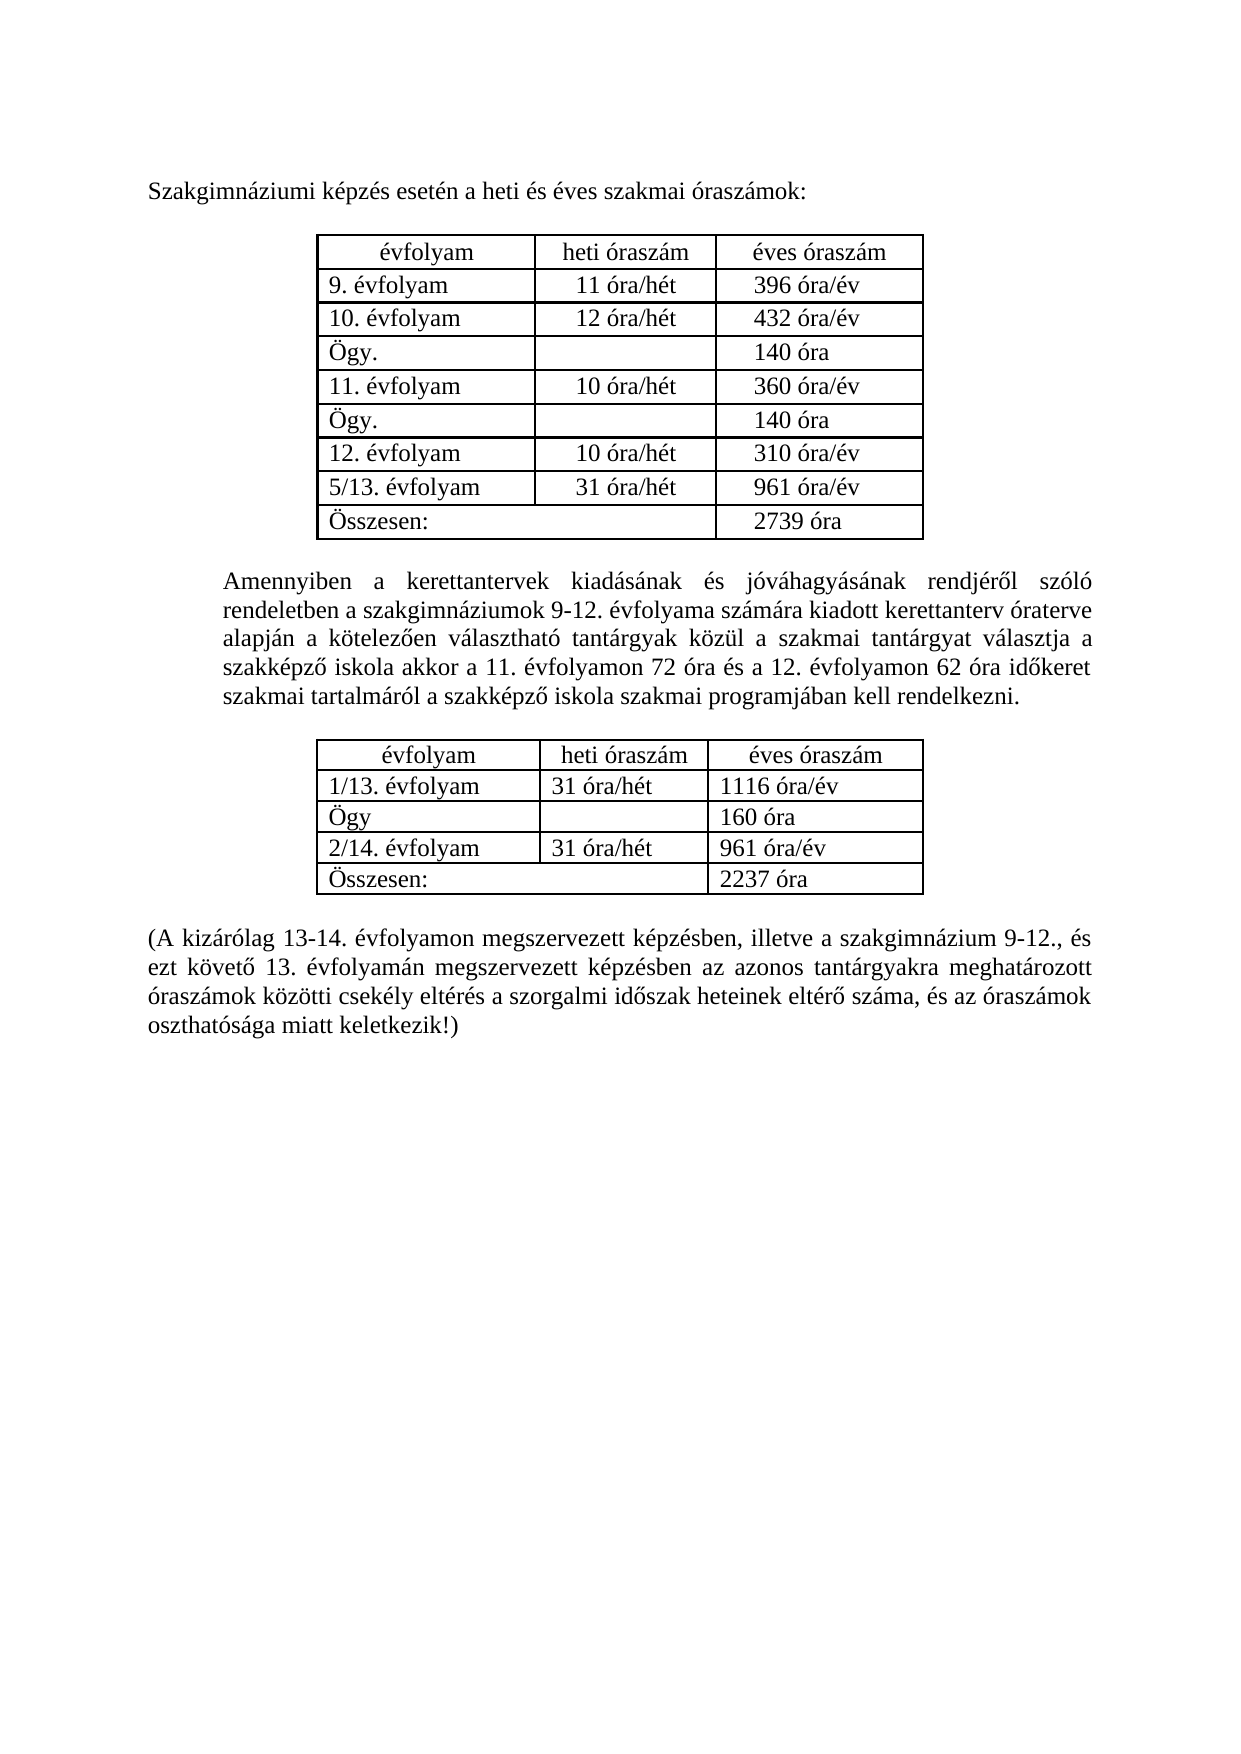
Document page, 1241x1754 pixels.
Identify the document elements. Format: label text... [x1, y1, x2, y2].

table_cell 11. évfolyam [319, 371, 534, 403]
table_cell [536, 405, 715, 436]
table_cell 31 óra/hét [541, 833, 707, 862]
table_cell 10. évfolyam [319, 304, 534, 335]
table_cell [541, 802, 707, 831]
table_cell 12 óra/hét [536, 304, 715, 335]
table_cell Ögy. [319, 337, 534, 369]
table_cell 31 óra/hét [536, 472, 715, 504]
table_header évfolyam [319, 236, 534, 268]
table_header heti óraszám [541, 741, 707, 769]
table_header éves óraszám [709, 741, 922, 769]
table_cell 961 óra/év [709, 833, 922, 862]
table_cell Ögy [318, 802, 539, 831]
table_cell 396 óra/év [717, 270, 922, 301]
text (A kizárólag 13-14. évfolyamon megszervezett képzésben, illetve a szakgimnázium 9-12., és ezt követő 13. évfolyamán megszervezett képzésben az azonos tantárgyakra meghatározott óraszámok közötti csekély eltérés a szorgalmi időszak heteinek eltérő száma, és az óraszámok oszthatósága miatt keletkezik!) [148, 923, 1093, 1038]
table_cell 310 óra/év [717, 439, 922, 470]
list Amennyiben a kerettantervek kiadásának és jóváhagyásának rendjéről szóló rendeletben a szakgimnáziumok 9-12. évfolyama számára kiadott kerettanterv óraterve alapján a kötelezően választható tantárgyak közül a szakmai tantárgyat választja a szakképző iskola akkor a 11. évfolyamon 72 óra és a 12. évfolyamon 62 óra időkeret szakmai tartalmáról a szakképző iskola szakmai programjában kell rendelkezni. [223, 566, 1093, 710]
table_cell 360 óra/év [717, 371, 922, 403]
table_cell Összesen: [318, 864, 707, 893]
table_cell 2/14. évfolyam [318, 833, 539, 862]
table_cell 140 óra [717, 337, 922, 369]
table_cell 10 óra/hét [536, 439, 715, 470]
table_cell 12. évfolyam [319, 439, 534, 470]
table_cell 432 óra/év [717, 304, 922, 335]
table_cell Összesen: [319, 506, 715, 538]
table_cell 2739 óra [717, 506, 922, 538]
text Szakgimnáziumi képzés esetén a heti és éves szakmai óraszámok: [148, 176, 1093, 205]
table_cell 140 óra [717, 405, 922, 436]
table_header éves óraszám [717, 236, 922, 268]
table_cell 5/13. évfolyam [319, 472, 534, 504]
table_cell 1/13. évfolyam [318, 771, 539, 800]
table_header évfolyam [318, 741, 539, 769]
table_cell 160 óra [709, 802, 922, 831]
table_cell 11 óra/hét [536, 270, 715, 301]
table_cell 2237 óra [709, 864, 922, 893]
table_cell 961 óra/év [717, 472, 922, 504]
table_cell Ögy. [319, 405, 534, 436]
table_cell 9. évfolyam [319, 270, 534, 301]
table_cell [536, 337, 715, 369]
table_cell 1116 óra/év [709, 771, 922, 800]
table_cell 31 óra/hét [541, 771, 707, 800]
table_cell 10 óra/hét [536, 371, 715, 403]
table_header heti óraszám [536, 236, 715, 268]
